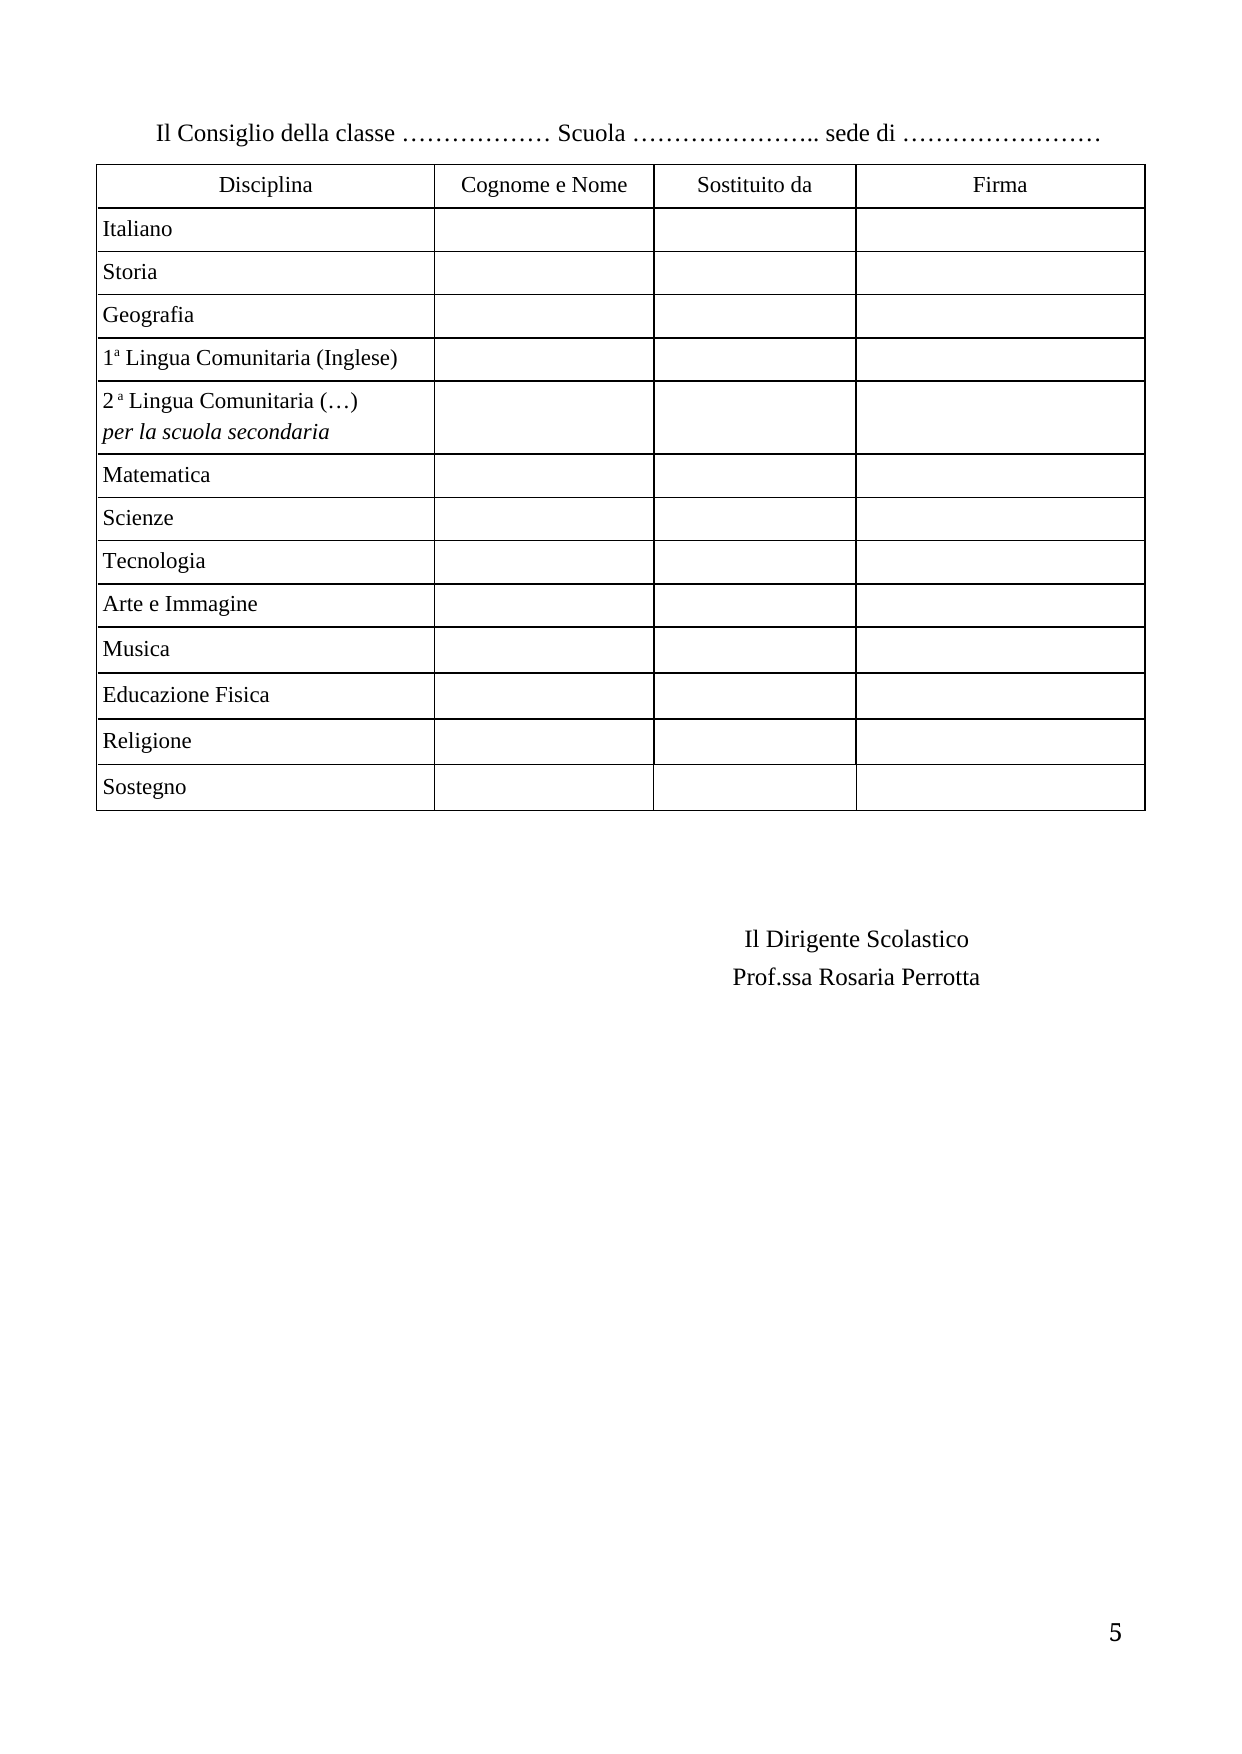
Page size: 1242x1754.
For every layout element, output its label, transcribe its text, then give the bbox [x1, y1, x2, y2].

table_cell 1a Lingua Comunitaria (Inglese) [97, 338, 434, 380]
table_cell Religione [97, 719, 434, 764]
table_cell Italiano [97, 208, 434, 251]
table_cell [655, 498, 855, 540]
table_cell [655, 252, 855, 294]
table_cell [435, 252, 653, 294]
table_cell [655, 585, 855, 626]
table_cell Musica [97, 627, 434, 672]
table_cell [857, 585, 1144, 626]
table_cell [435, 628, 653, 672]
table_cell [857, 339, 1144, 380]
table_cell [655, 674, 855, 718]
table_header Disciplina [97, 165, 434, 207]
table_cell Tecnologia [97, 541, 434, 583]
table_header Sostituito da [655, 165, 855, 207]
table_cell Sostegno [97, 765, 434, 810]
table_cell [435, 455, 653, 497]
table_cell [857, 295, 1144, 337]
table_cell [857, 628, 1144, 672]
table_cell [655, 339, 855, 380]
table_cell [435, 209, 653, 251]
table_cell [435, 295, 653, 337]
text Prof.ssa Rosaria Perrotta [591, 962, 1122, 991]
table_cell [857, 674, 1144, 718]
table_cell [857, 209, 1144, 251]
table_cell Matematica [97, 454, 434, 497]
table_cell 2 a Lingua Comunitaria (…) per la scuola secondaria [97, 381, 434, 453]
table_header Firma [857, 165, 1144, 207]
table_cell Educazione Fisica [97, 673, 434, 718]
table_cell [655, 628, 855, 672]
table_cell [435, 382, 653, 453]
table_cell [857, 498, 1144, 540]
table_cell Scienze [97, 498, 434, 540]
table_cell [435, 674, 653, 718]
table_cell [435, 720, 653, 764]
text Il Dirigente Scolastico [591, 924, 1122, 953]
table_cell [857, 382, 1144, 453]
table_cell [857, 541, 1144, 583]
table_cell [655, 295, 855, 337]
table_cell [654, 765, 856, 810]
table_cell [655, 720, 855, 764]
table_cell [435, 541, 653, 583]
table_cell [435, 585, 653, 626]
table_cell [857, 720, 1144, 764]
table_cell [857, 252, 1144, 294]
table_cell Storia [97, 252, 434, 294]
table_cell Geografia [97, 295, 434, 337]
table_header Cognome e Nome [435, 165, 653, 207]
table_cell [435, 339, 653, 380]
table_cell [655, 209, 855, 251]
table_cell [655, 382, 855, 453]
table_cell [435, 498, 653, 540]
table_cell [857, 765, 1144, 810]
table_cell Arte e Immagine [97, 584, 434, 626]
text Il Consiglio della classe ……………… Scuola ………………….. sede di …………………… [156, 118, 1122, 147]
table_cell [435, 765, 653, 810]
table_cell [857, 455, 1144, 497]
table_cell [655, 541, 855, 583]
table_cell [655, 455, 855, 497]
